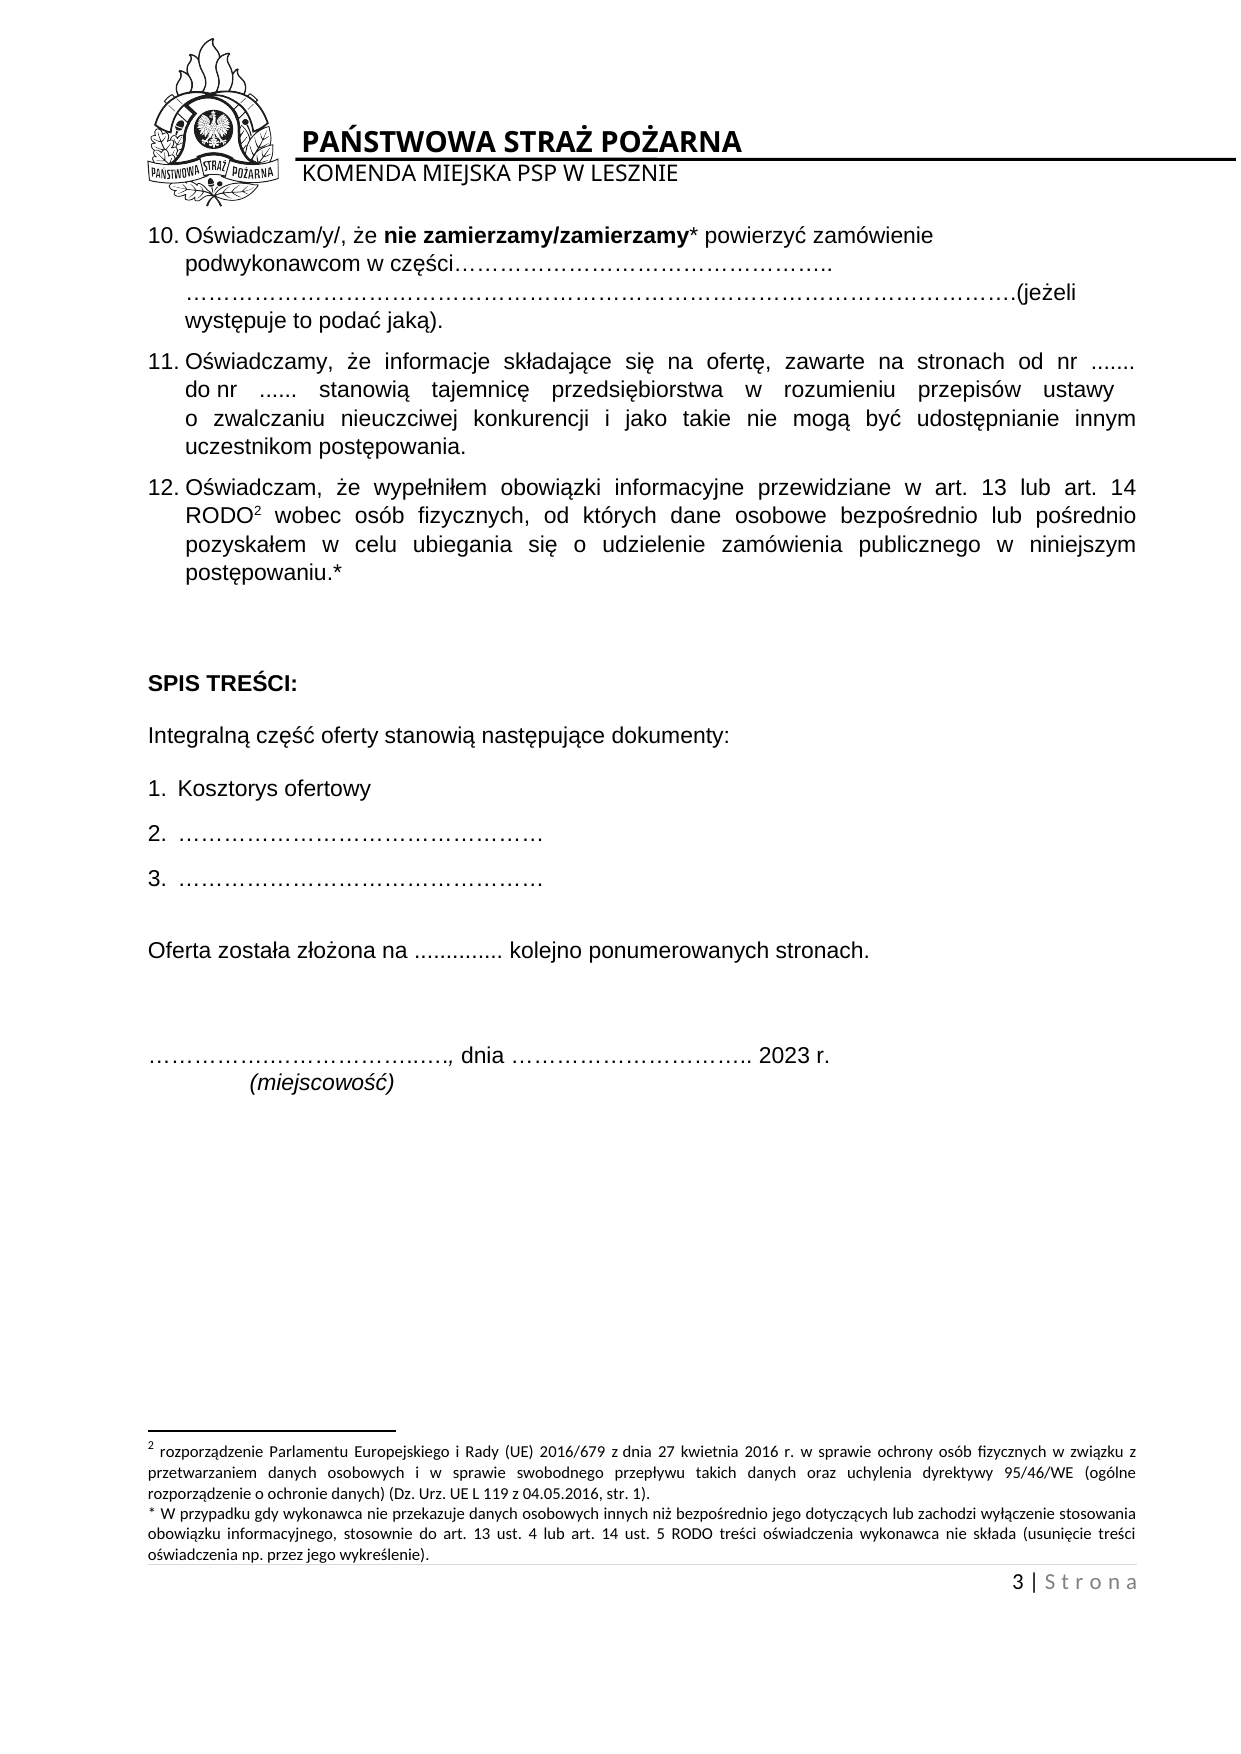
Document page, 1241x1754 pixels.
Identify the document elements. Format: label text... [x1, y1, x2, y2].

list Kosztorys ofertowy [148, 775, 1137, 801]
text (miejscowość) [148, 1068, 1137, 1095]
text SPIS TREŚCI: [148, 670, 1137, 696]
picture [147, 38, 279, 207]
list Oświadczam, że wypełniłem obowiązki informacyjne przewidziane w art. 13 lub art. 14 RODO wobec osób fizycznych, od których dane osobowe bezpośrednio lub pośrednio pozyskałem w celu ubiegania się o udzielenie zamówienia publicznego w niniejszym postępowaniu.* [148, 474, 1137, 586]
text Oferta została złożona na .............. kolejno ponumerowanych stronach. [148, 937, 1137, 963]
list ………………………………………… [148, 820, 1137, 847]
text Integralną część oferty stanowią następujące dokumenty: [148, 722, 1137, 749]
list Oświadczamy, że informacje składające się na ofertę, zawarte na stronach od nr ....... do nr ...... stanowią tajemnicę przedsiębiorstwa w rozumieniu przepisów ustawy o zwalczaniu nieuczciwej konkurencji i jako takie nie mogą być udostępnianie innym uczestnikom postępowania. [148, 348, 1137, 459]
list Oświadczam/y/, że nie zamierzamy/zamierzamy* powierzyć zamówienie podwykonawcom w części…………………………………………..……………………………………………………………………………………………….(jeżeli występuje to podać jaką). [148, 222, 1137, 333]
text …………….………………..…., dnia ………………………….. 2023 r. [148, 1042, 1137, 1068]
list ………………………………………… [148, 865, 1137, 892]
